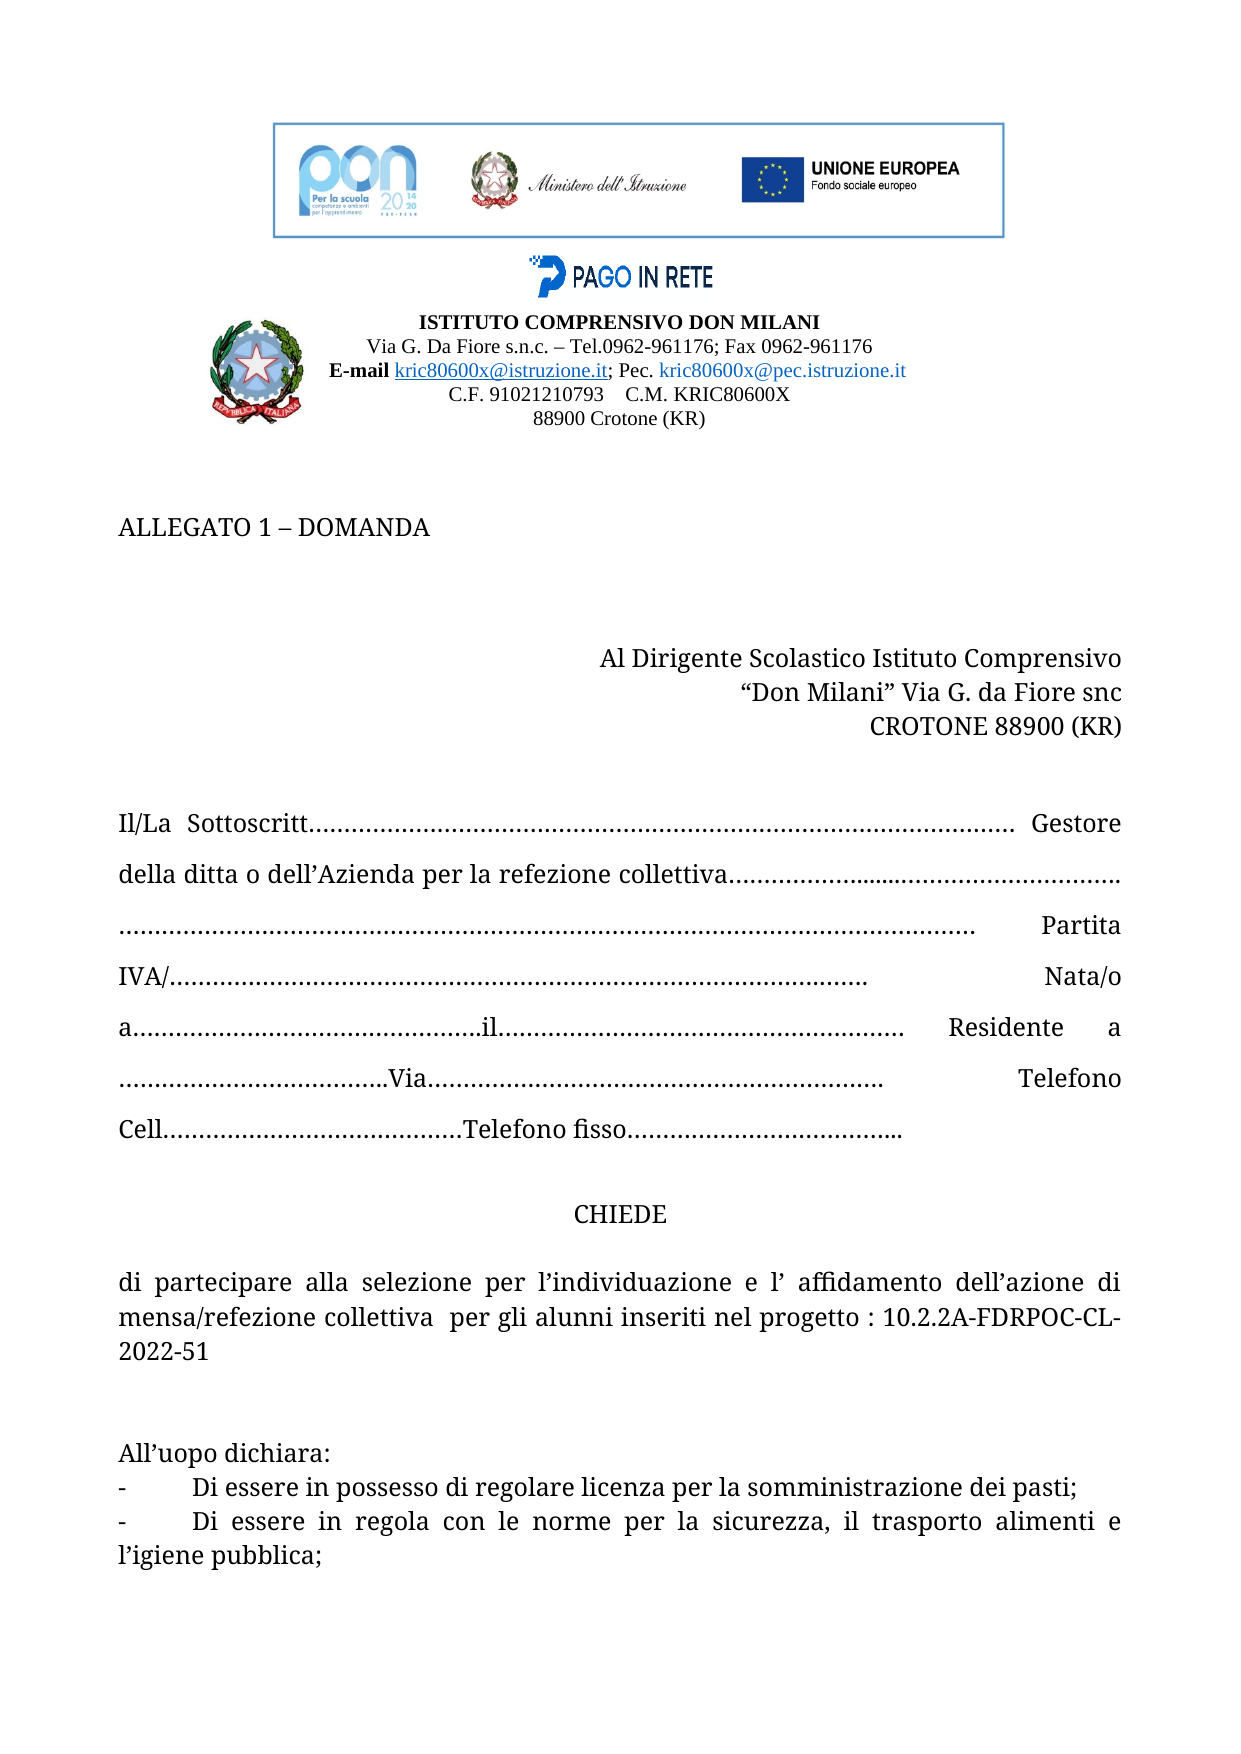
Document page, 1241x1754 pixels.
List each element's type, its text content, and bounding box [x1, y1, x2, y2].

picture [271, 121, 1007, 239]
text di partecipare alla selezione per l’individuazione e l’ affidamento dell’azione di mensa/refezione collettiva per gli alunni inseriti nel progetto : 10.2.2A-FDRPOC-CL-2022-51 [118, 1265, 1122, 1367]
text Il/La Sottoscritt……………………………………………………………………………………… Gestore della ditta o dell’Azienda per la refezione collettiva……………….......…………………………. ………………………………………………………………………………………………………… Partita IVA/……………………………………………………………………………….……. Nata/o a………………………………………….il………………………………………………… Residente a ………………………………..Via………………………………………………………. Telefono Cell……………………………………Telefono fisso………………………………... [118, 806, 1122, 1146]
text All’uopo dichiara: [118, 1435, 1122, 1469]
text CROTONE 88900 (KR) [118, 709, 1122, 743]
text - Di essere in possesso di regolare licenza per la somministrazione dei pasti; [118, 1469, 1122, 1503]
text - Di essere in regola con le norme per la sicurezza, il trasporto alimenti e l’igiene pubblica; [118, 1503, 1122, 1572]
picture [207, 317, 308, 426]
text “Don Milani” Via G. da Fiore snc [118, 675, 1122, 709]
text CHIEDE [118, 1197, 1122, 1231]
picture [528, 254, 713, 301]
text Al Dirigente Scolastico Istituto Comprensivo [118, 641, 1122, 675]
text ALLEGATO 1 – DOMANDA [118, 510, 1122, 544]
